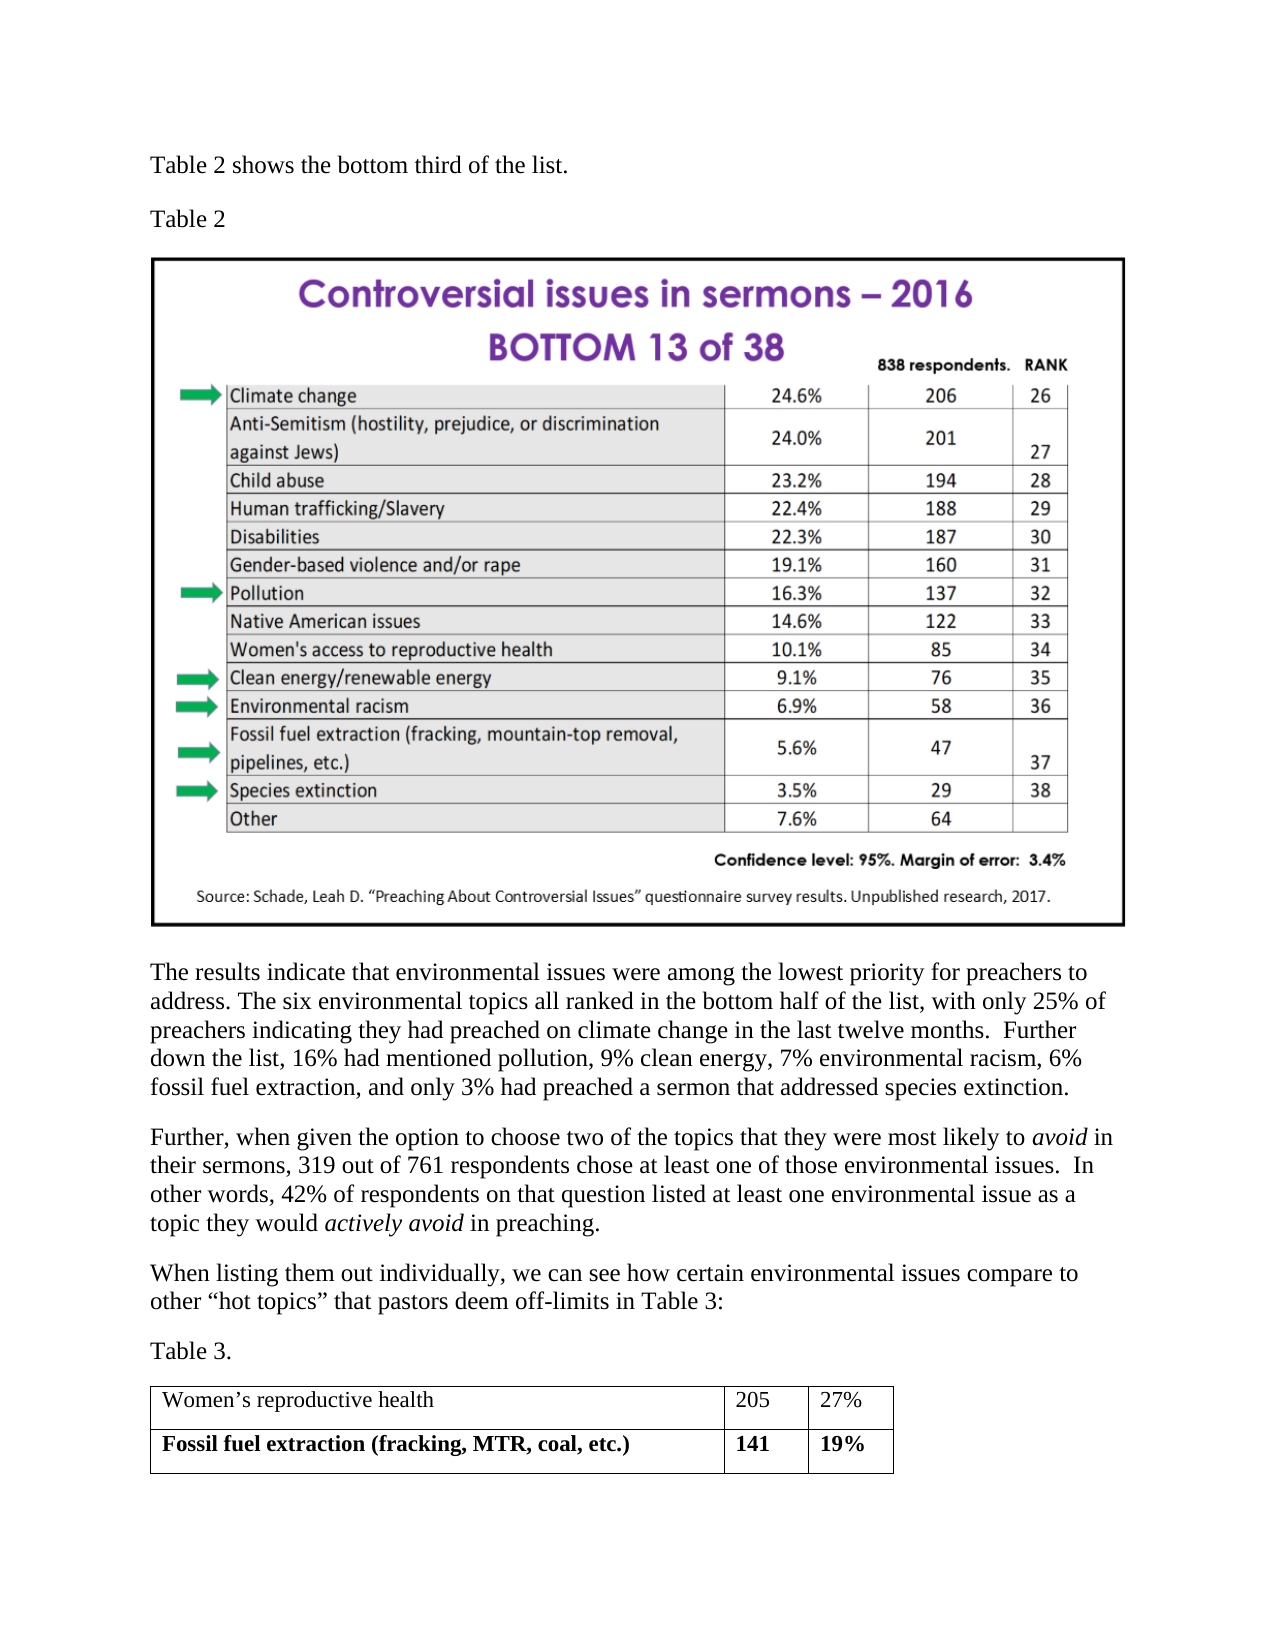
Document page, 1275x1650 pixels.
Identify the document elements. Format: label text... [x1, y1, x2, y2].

picture [150, 257, 1125, 933]
text The results indicate that environmental issues were among the lowest priority for preachers to address. The six environmental topics all ranked in the bottom half of the list, with only 25% of preachers indicating they had preached on climate change in the last twelve months. Further down the list, 16% had mentioned pollution, 9% clean energy, 7% environmental racism, 6% fossil fuel extraction, and only 3% had preached a sermon that addressed species extinction. [150, 957, 1125, 1101]
text Table 3. [150, 1336, 1125, 1365]
text Table 2 [150, 204, 1125, 233]
text Table 2 shows the bottom third of the list. [150, 150, 1125, 179]
table_cell 141 [725, 1430, 808, 1473]
table_header Women’s reproductive health [151, 1387, 724, 1429]
table_header 205 [725, 1387, 808, 1429]
text Further, when given the option to choose two of the topics that they were most likely to avoid in their sermons, 319 out of 761 respondents chose at least one of those environmental issues. In other words, 42% of respondents on that question listed at least one environmental issue as a topic they would actively avoid in preaching. [150, 1122, 1125, 1237]
table_header 27% [809, 1387, 893, 1429]
table_cell Fossil fuel extraction (fracking, MTR, coal, etc.) [151, 1430, 724, 1473]
text When listing them out individually, we can see how certain environmental issues compare to other “hot topics” that pastors deem off-limits in Table 3: [150, 1258, 1125, 1315]
table_cell 19% [809, 1430, 893, 1473]
